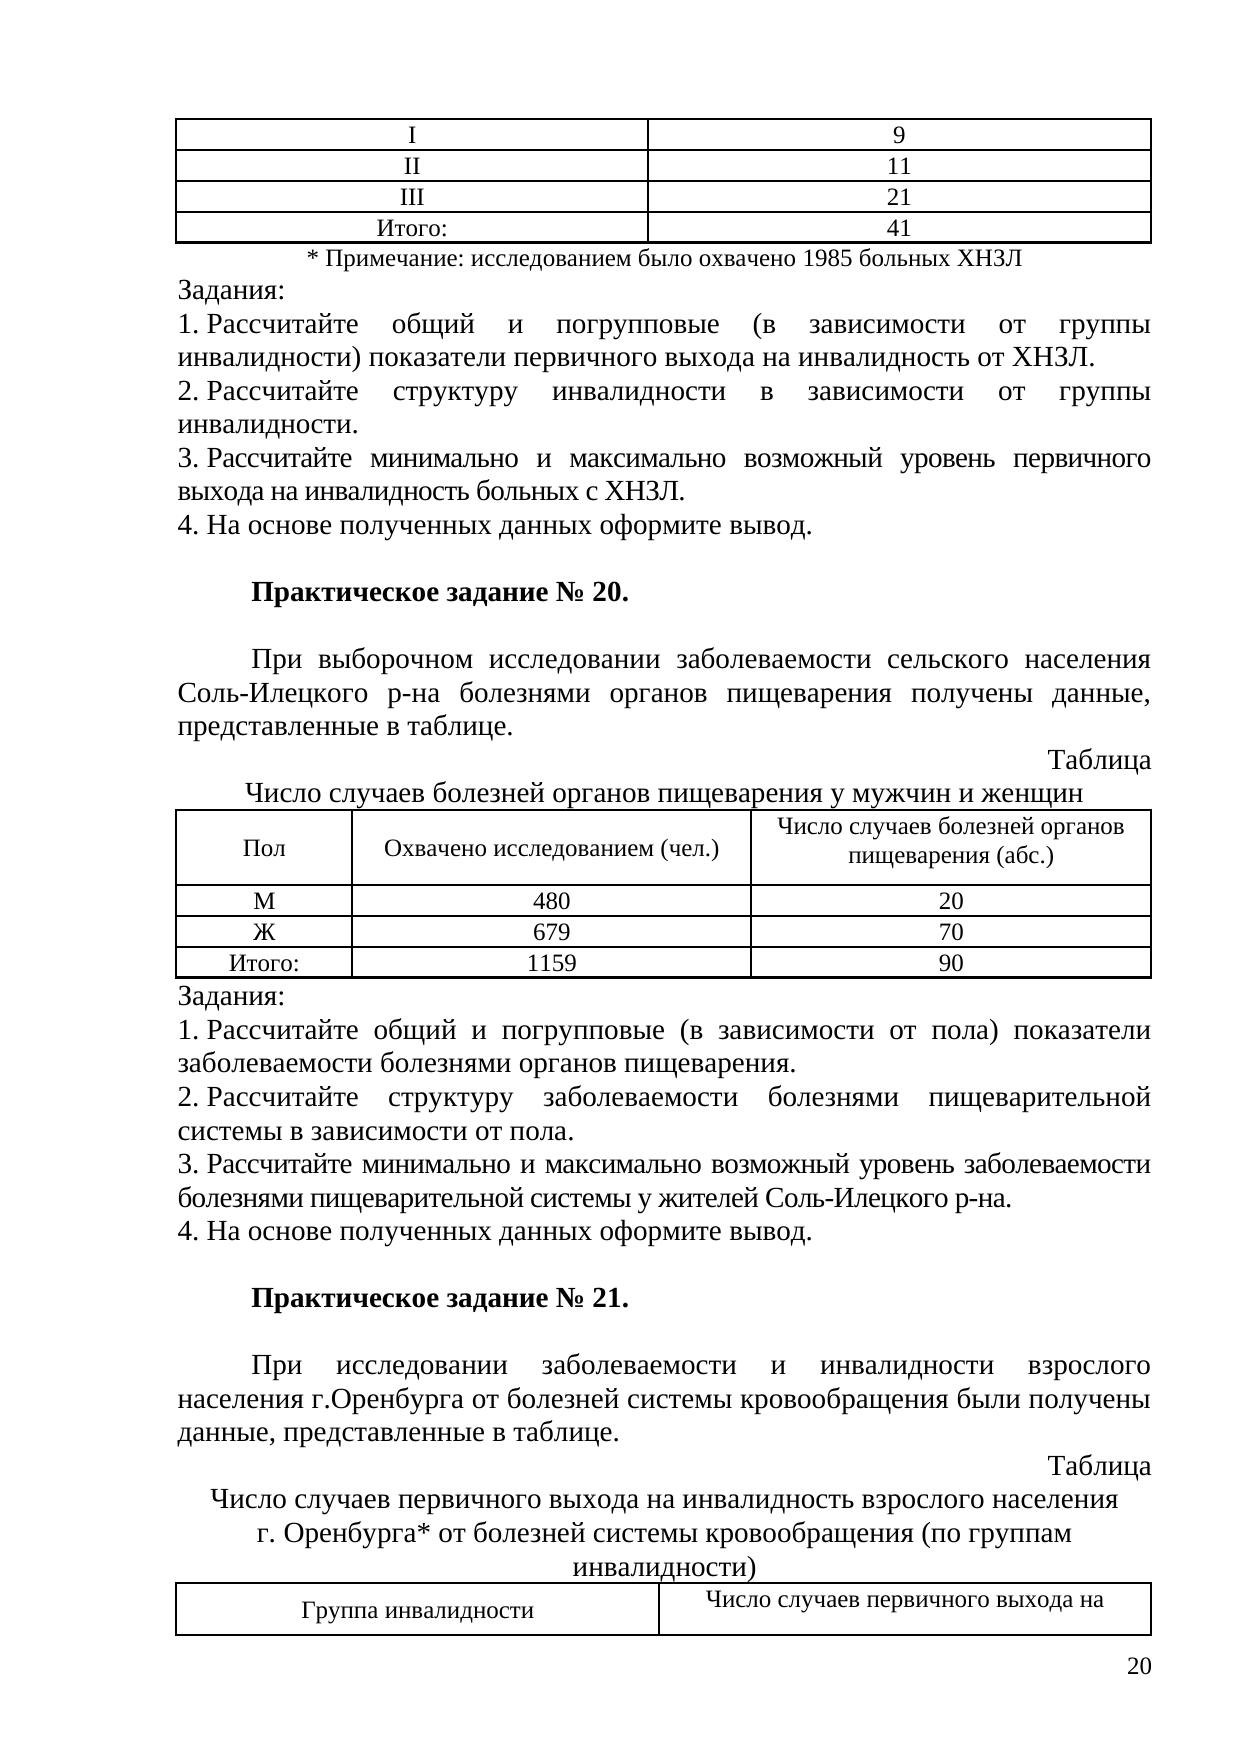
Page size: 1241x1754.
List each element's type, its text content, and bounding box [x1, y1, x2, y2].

text 3. Рассчитайте минимально и максимально возможный уровень первичного выхода на инвалидность больных с ХНЗЛ. [177, 440, 1152, 507]
text Практическое задание № 21. [177, 1280, 1152, 1314]
table_header Число случаев болезней органов пищеварения (абс.) [752, 811, 1150, 884]
table_cell III [177, 182, 647, 211]
text * Примечание: исследованием было охвачено 1985 больных ХНЗЛ [177, 244, 1152, 272]
table_cell 21 [649, 182, 1150, 211]
text При выборочном исследовании заболеваемости сельского населения Соль-Илецкого р-на болезнями органов пищеварения получены данные, представленные в таблице. [177, 641, 1152, 742]
text 1. Рассчитайте общий и погрупповые (в зависимости от пола) показатели заболеваемости болезнями органов пищеварения. [177, 1012, 1152, 1079]
table_cell 90 [752, 948, 1150, 976]
table_header Охвачено исследованием (чел.) [353, 811, 750, 884]
table_cell Итого: [177, 948, 351, 976]
text 1. Рассчитайте общий и погрупповые (в зависимости от группы инвалидности) показатели первичного выхода на инвалидность от ХНЗЛ. [177, 306, 1152, 373]
text 2. Рассчитайте структуру заболеваемости болезнями пищеварительной системы в зависимости от пола. [177, 1079, 1152, 1146]
text Задания: [177, 979, 1152, 1012]
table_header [660, 1584, 1150, 1634]
text Таблица [177, 1448, 1152, 1482]
text При исследовании заболеваемости и инвалидности взрослого населения г.Оренбурга от болезней системы кровообращения были получены данные, представленные в таблице. [177, 1347, 1152, 1448]
text Число случаев первичного выхода на инвалидность взрослого населения г. Оренбурга* от болезней системы кровообращения (по группам инвалидности) [177, 1482, 1152, 1582]
table_cell Ж [177, 917, 351, 946]
table_cell 1159 [353, 948, 750, 976]
table_cell 480 [353, 886, 750, 915]
table_cell 70 [752, 917, 1150, 946]
text 2. Рассчитайте структуру инвалидности в зависимости от группы инвалидности. [177, 373, 1152, 440]
table_header Группа инвалидности [177, 1584, 658, 1634]
table_cell 9 [649, 120, 1150, 149]
text Таблица [177, 742, 1152, 775]
table_cell 679 [353, 917, 750, 946]
text 4. На основе полученных данных оформите вывод. [177, 507, 1152, 541]
table_cell 41 [649, 213, 1150, 241]
text 4. На основе полученных данных оформите вывод. [177, 1213, 1152, 1247]
table_cell Итого: [177, 213, 647, 241]
table_header Пол [177, 811, 351, 884]
text Практическое задание № 20. [177, 574, 1152, 608]
table_cell II [177, 151, 647, 180]
text Задания: [177, 272, 1152, 306]
table_cell М [177, 886, 351, 915]
table_cell 11 [649, 151, 1150, 180]
table_cell I [177, 120, 647, 149]
text Число случаев болезней органов пищеварения у мужчин и женщин [177, 775, 1152, 809]
text 3. Рассчитайте минимально и максимально возможный уровень заболеваемости болезнями пищеварительной системы у жителей Соль-Илецкого р-на. [177, 1146, 1152, 1213]
table_cell 20 [752, 886, 1150, 915]
